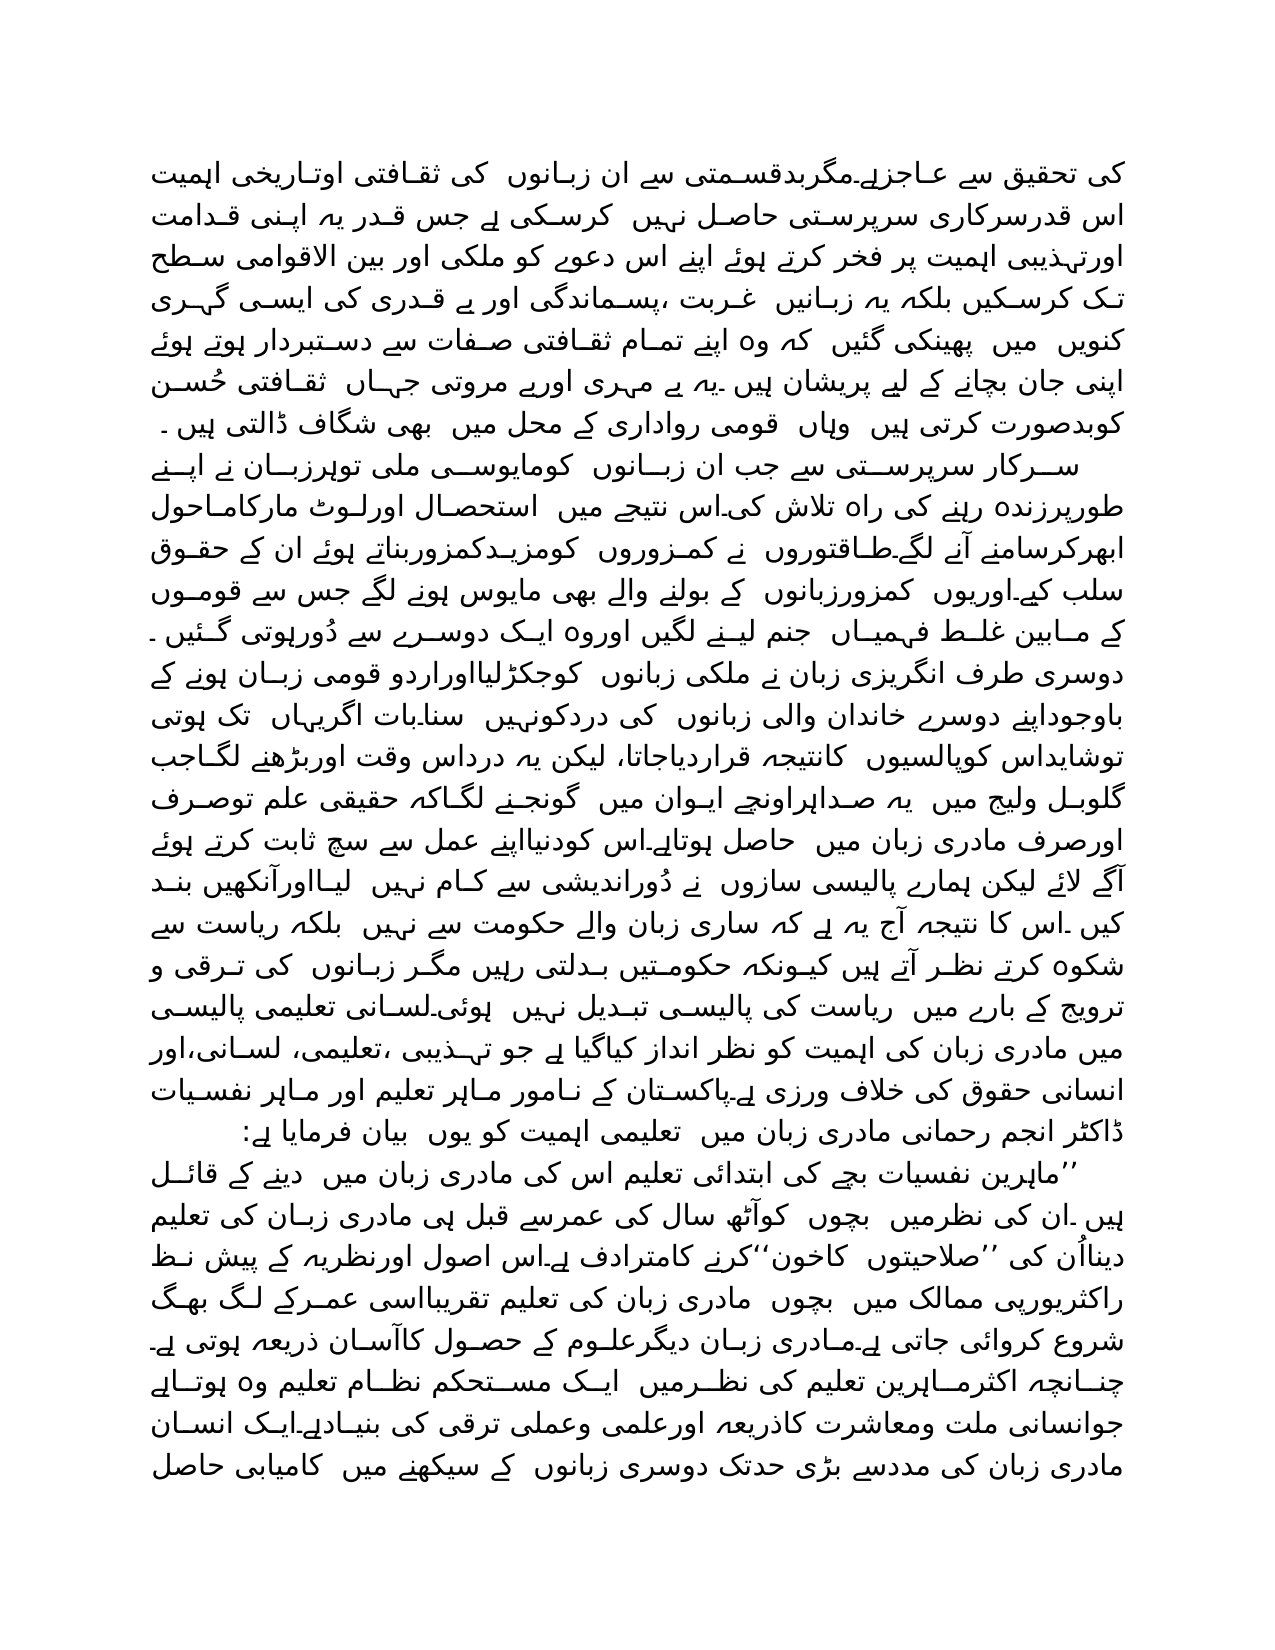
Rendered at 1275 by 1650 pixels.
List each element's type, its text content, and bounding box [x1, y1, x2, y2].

text سرکار سرپرستی سے جب ان زبانوں کومایوسی ملی توہرزبان نے اپنے طورپرزندہ رہنے کی راہ تلاش کی۔اس نتیجے میں استحصال اورلوٹ مارکاماحول ابھرکرسامنے آنے لگے۔طاقتوروں نے کمزوروں کومزیدکمزوربناتے ہوئے ان کے حقوق سلب کیے۔اوریوں کمزورزبانوں کے بولنے والے بھی مایوس ہونے لگے جس سے قوموں کے مابین غلط فہمیاں جنم لینے لگیں اوروہ ایک دوسرے سے دُورہوتی گئیں ۔ دوسری طرف انگریزی زبان نے ملکی زبانوں کوجکڑلیااوراردو قومی زبان ہونے کے باوجوداپنے دوسرے خاندان والی زبانوں کی دردکونہیں سنا۔بات اگریہاں تک ہوتی توشایداس کوپالسیوں کانتیجہ قراردیاجاتا، لیکن یہ درداس وقت اوربڑھنے لگاجب گلوبل ولیج میں یہ صداہراونچے ایوان میں گونجنے لگاکہ حقیقی علم توصرف اورصرف مادری زبان میں حاصل ہوتاہے۔اس کودنیااپنے عمل سے سچ ثابت کرتے ہوئے آگے لائے لیکن ہمارے پالیسی سازوں نے دُوراندیشی سے کام نہیں لیااورآنکھیں بند کیں ۔اس کا نتیجہ آج یہ ہے کہ ساری زبان والے حکومت سے نہیں بلکہ ریاست سے شکوہ کرتے نظر آتے ہیں کیونکہ حکومتیں بدلتی رہیں مگر زبانوں کی ترقی و ترویج کے بارے میں ریاست کی پالیسی تبدیل نہیں ہوئی۔لسانی تعلیمی پالیسی میں مادری زبان کی اہمیت کو نظر انداز کیاگیا ہے جو تہذیبی ،تعلیمی، لسانی،اور انسانی حقوق کی خلاف ورزی ہے۔پاکستان کے نامور ماہر تعلیم اور ماہر نفسیات ڈاکٹر انجم رحمانی مادری زبان میں تعلیمی اہمیت کو یوں بیان فرمایا ہے: [150, 442, 1125, 1150]
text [150, 150, 1125, 442]
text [150, 1150, 1125, 1483]
